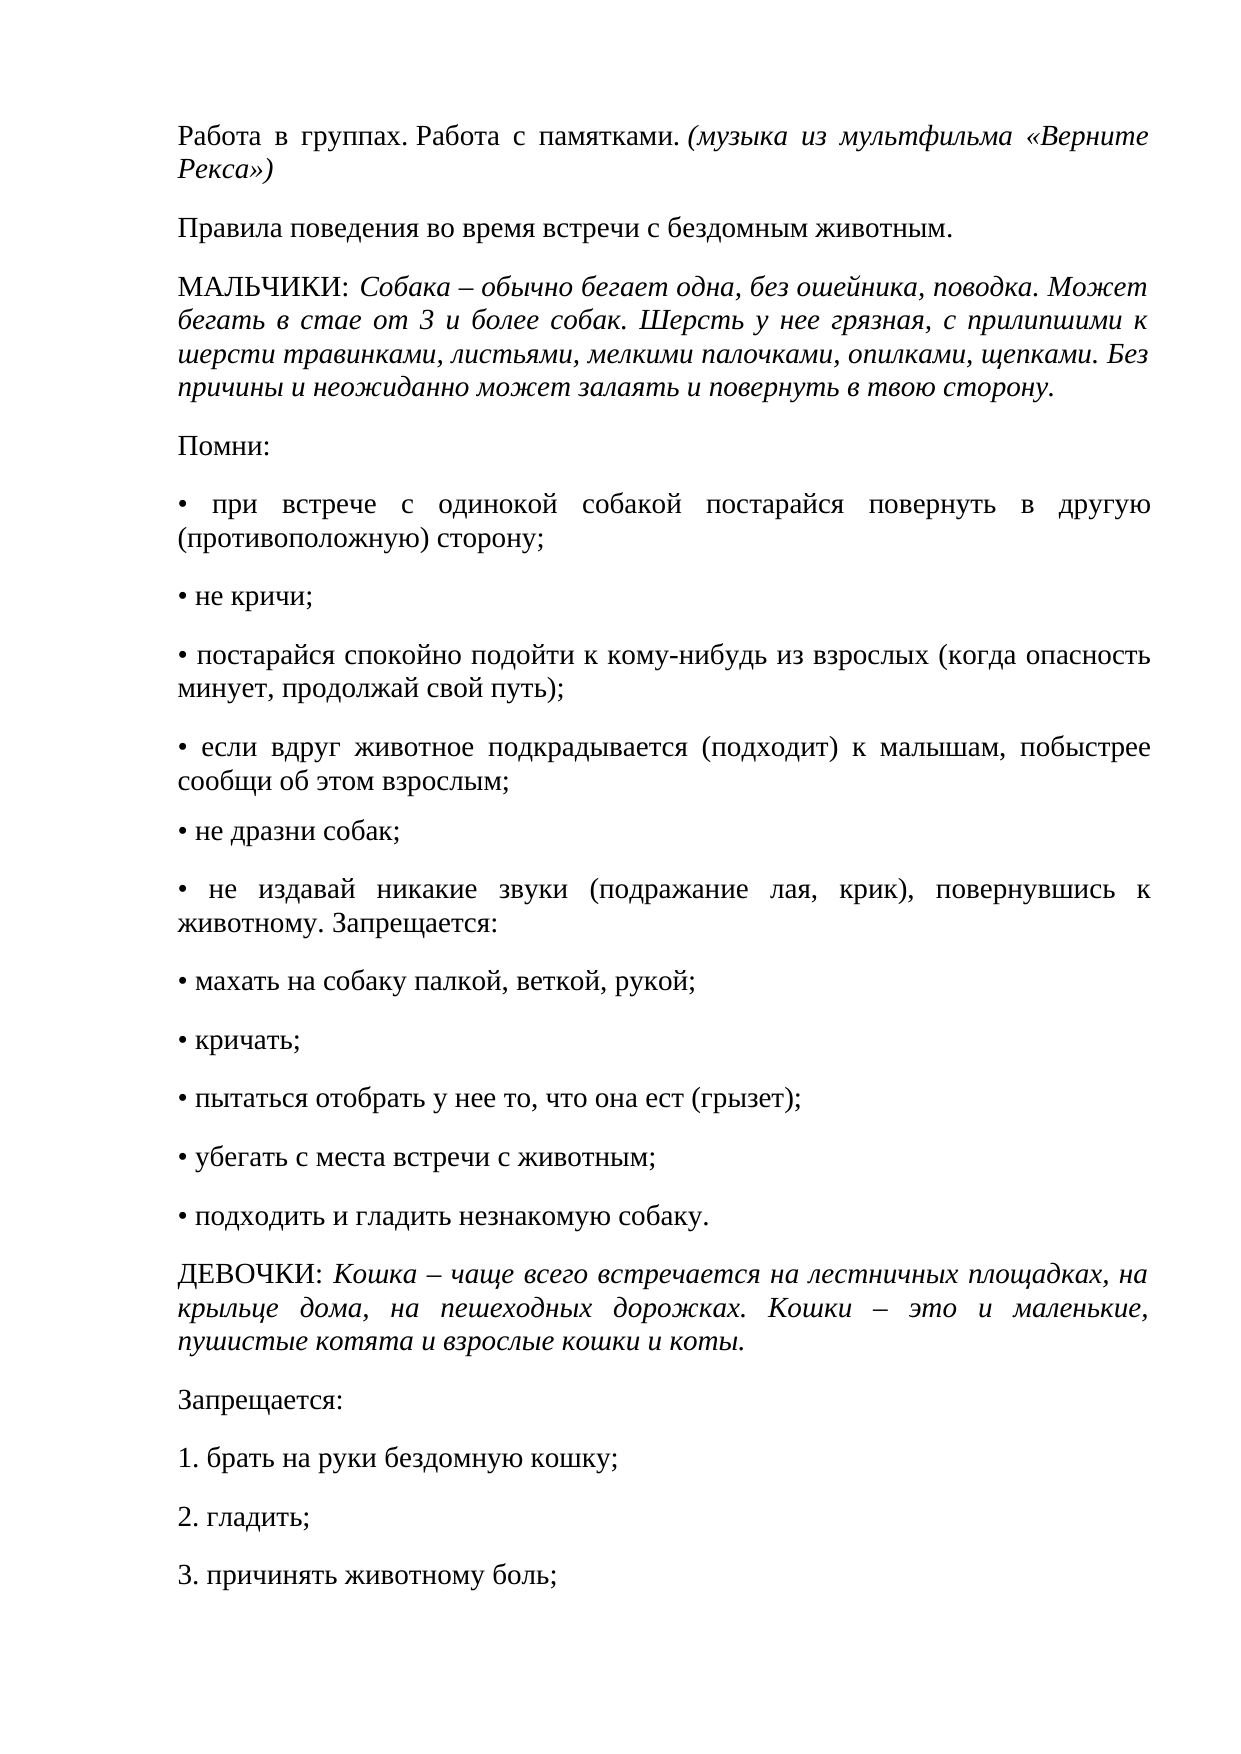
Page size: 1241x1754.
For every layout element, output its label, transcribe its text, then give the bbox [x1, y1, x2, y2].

text • подходить и гладить незнакомую собаку. [177, 1198, 1152, 1231]
text МАЛЬЧИКИ: Собака – обычно бегает одна, без ошейника, поводка. Может бегать в стае от 3 и более собак. Шерсть у нее грязная, с прилипшими к шерсти травинками, листьями, мелкими палочками, опилками, щепками. Без причины и неожиданно может залаять и повернуть в твою сторону. [177, 269, 1152, 403]
text • не издавай никакие звуки (подражание лая, крик), повернувшись к животному. Запрещается: [177, 871, 1152, 938]
text Запрещается: [177, 1382, 1152, 1415]
text • не дразни собак; [177, 813, 1152, 846]
text Помни: [177, 428, 1152, 461]
text • постарайся спокойно подойти к кому-нибудь из взрослых (когда опасность минует, продолжай свой путь); [177, 637, 1152, 704]
text ДЕВОЧКИ: Кошка – чаще всего встречается на лестничных площадках, на крыльце дома, на пешеходных дорожках. Кошки – это и маленькие, пушистые котята и взрослые кошки и коты. [177, 1256, 1152, 1357]
text 3. причинять животному боль; [177, 1557, 1152, 1591]
text • махать на собаку палкой, веткой, рукой; [177, 963, 1152, 997]
text • кричать; [177, 1022, 1152, 1056]
text • пытаться отобрать у нее то, что она ест (грызет); [177, 1081, 1152, 1114]
text 2. гладить; [177, 1499, 1152, 1532]
text Правила поведения во время встречи с бездомным животным. [177, 210, 1152, 244]
text • не кричи; [177, 578, 1152, 612]
text Работа в группах. Работа с памятками. (музыка из мультфильма «Верните Рекса») [177, 118, 1152, 185]
text • при встрече с одинокой собакой постарайся повернуть в другую (противоположную) сторону; [177, 486, 1152, 553]
text • убегать с места встречи с животным; [177, 1139, 1152, 1173]
text 1. брать на руки бездомную кошку; [177, 1440, 1152, 1474]
text • если вдруг животное подкрадывается (подходит) к малышам, побыстрее сообщи об этом взрослым; [177, 729, 1152, 796]
